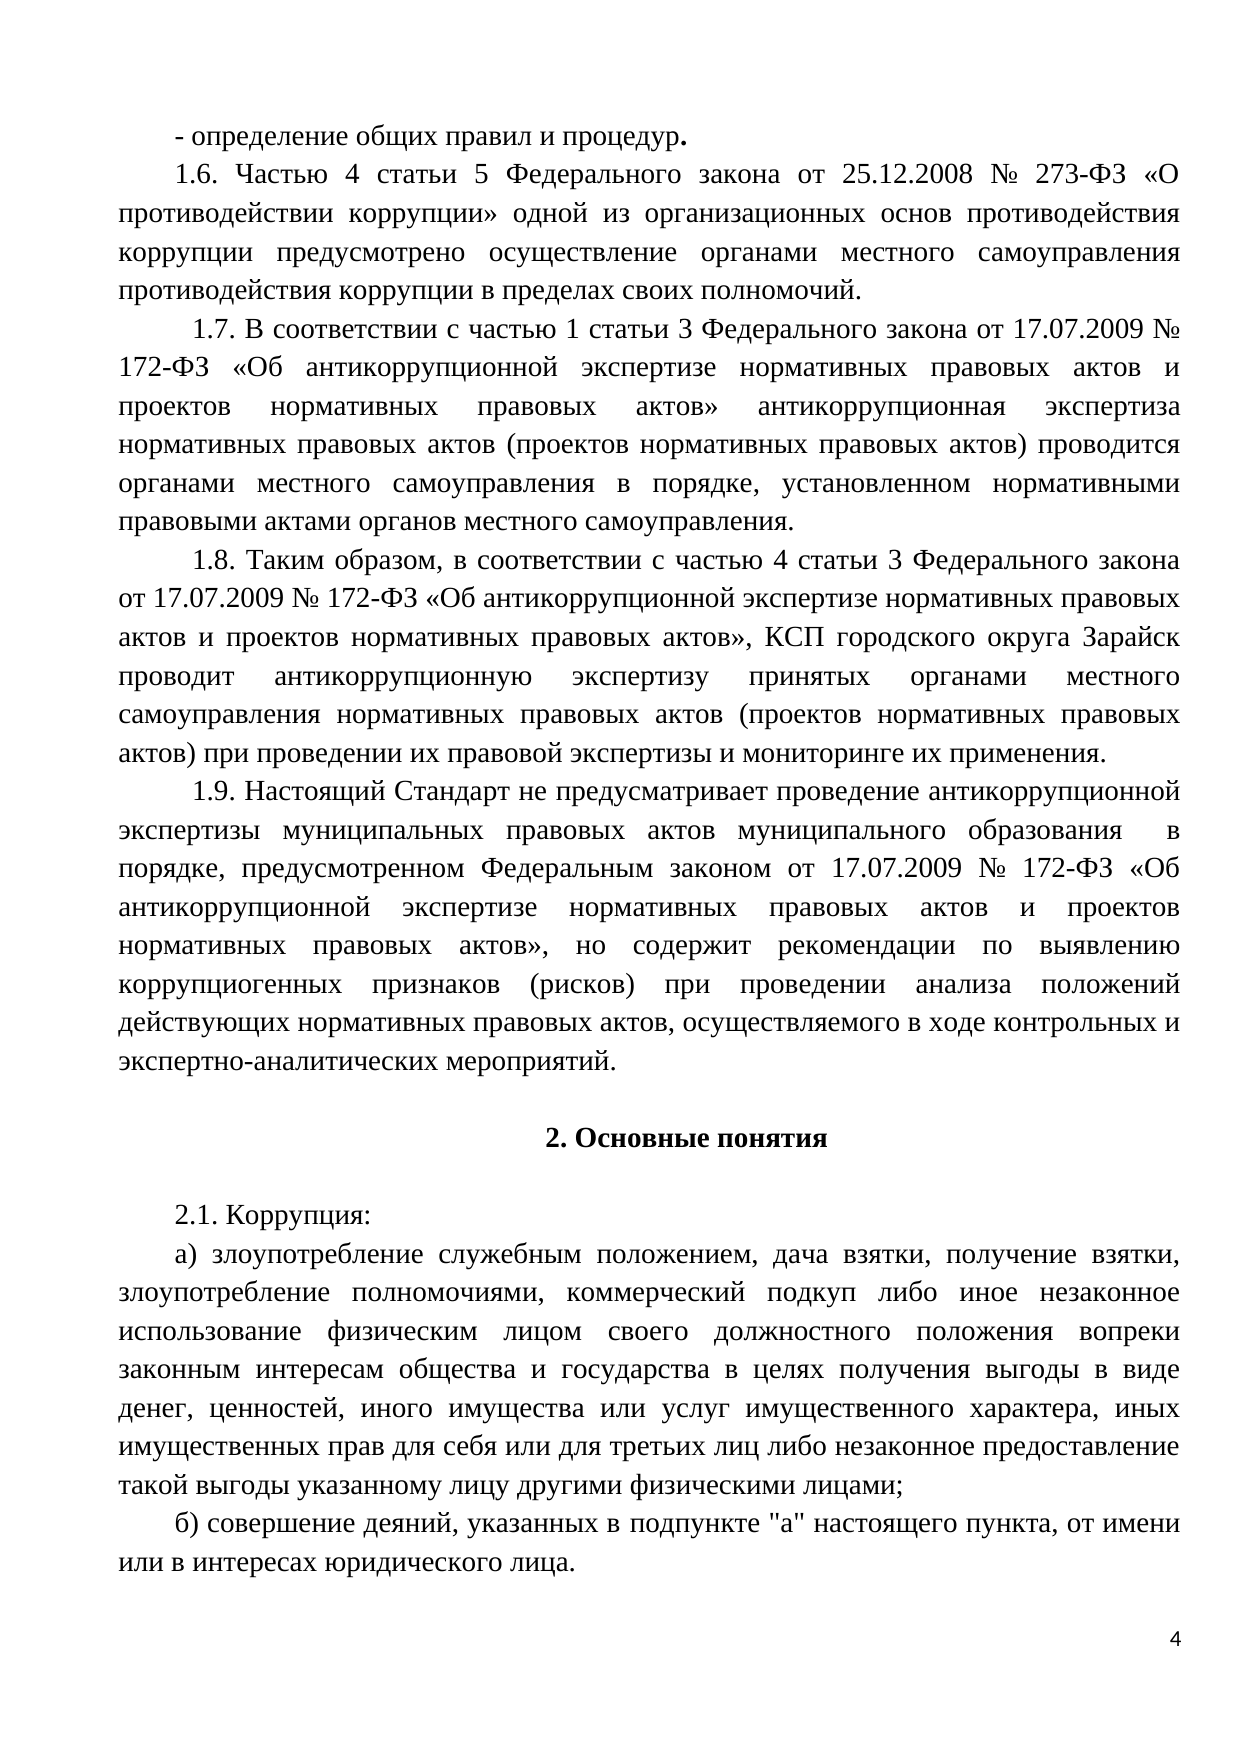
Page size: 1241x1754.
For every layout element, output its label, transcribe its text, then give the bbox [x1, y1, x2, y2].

text 1.9. Настоящий Стандарт не предусматривает проведение антикоррупционной экспертизы муниципальных правовых актов муниципального образования в порядке, предусмотренном Федеральным законом от 17.07.2009 № 172-ФЗ «Об антикоррупционной экспертизе нормативных правовых актов и проектов нормативных правовых актов», но содержит рекомендации по выявлению коррупциогенных признаков (рисков) при проведении анализа положений действующих нормативных правовых актов, осуществляемого в ходе контрольных и экспертно-аналитических мероприятий. [118, 773, 1181, 1077]
text 1.7. В соответствии с частью 1 статьи 3 Федерального закона от 17.07.2009 № 172-ФЗ «Об антикоррупционной экспертизе нормативных правовых актов и проектов нормативных правовых актов» антикоррупционная экспертиза нормативных правовых актов (проектов нормативных правовых актов) проводится органами местного самоуправления в порядке, установленном нормативными правовыми актами органов местного самоуправления. [118, 311, 1181, 537]
text б) совершение деяний, указанных в подпункте "а" настоящего пункта, от имени или в интересах юридического лица. [118, 1506, 1181, 1578]
text 1.6. Частью 4 статьи 5 Федерального закона от 25.12.2008 № 273-ФЗ «О противодействии коррупции» одной из организационных основ противодействия коррупции предусмотрено осуществление органами местного самоуправления противодействия коррупции в пределах своих полномочий. [118, 157, 1181, 306]
text 2. Основные понятия [118, 1120, 1181, 1154]
text а) злоупотребление служебным положением, дача взятки, получение взятки, злоупотребление полномочиями, коммерческий подкуп либо иное незаконное использование физическим лицом своего должностного положения вопреки законным интересам общества и государства в целях получения выгоды в виде денег, ценностей, иного имущества или услуг имущественного характера, иных имущественных прав для себя или для третьих лиц либо незаконное предоставление такой выгоды указанному лицу другими физическими лицами; [118, 1236, 1181, 1501]
text - определение общих правил и процедур. [118, 118, 1181, 152]
text 2.1. Коррупция: [118, 1197, 1181, 1231]
text 1.8. Таким образом, в соответствии с частью 4 статьи 3 Федерального закона от 17.07.2009 № 172-ФЗ «Об антикоррупционной экспертизе нормативных правовых актов и проектов нормативных правовых актов», КСП городского округа Зарайск проводит антикоррупционную экспертизу принятых органами местного самоуправления нормативных правовых актов (проектов нормативных правовых актов) при проведении их правовой экспертизы и мониторинге их применения. [118, 542, 1181, 768]
